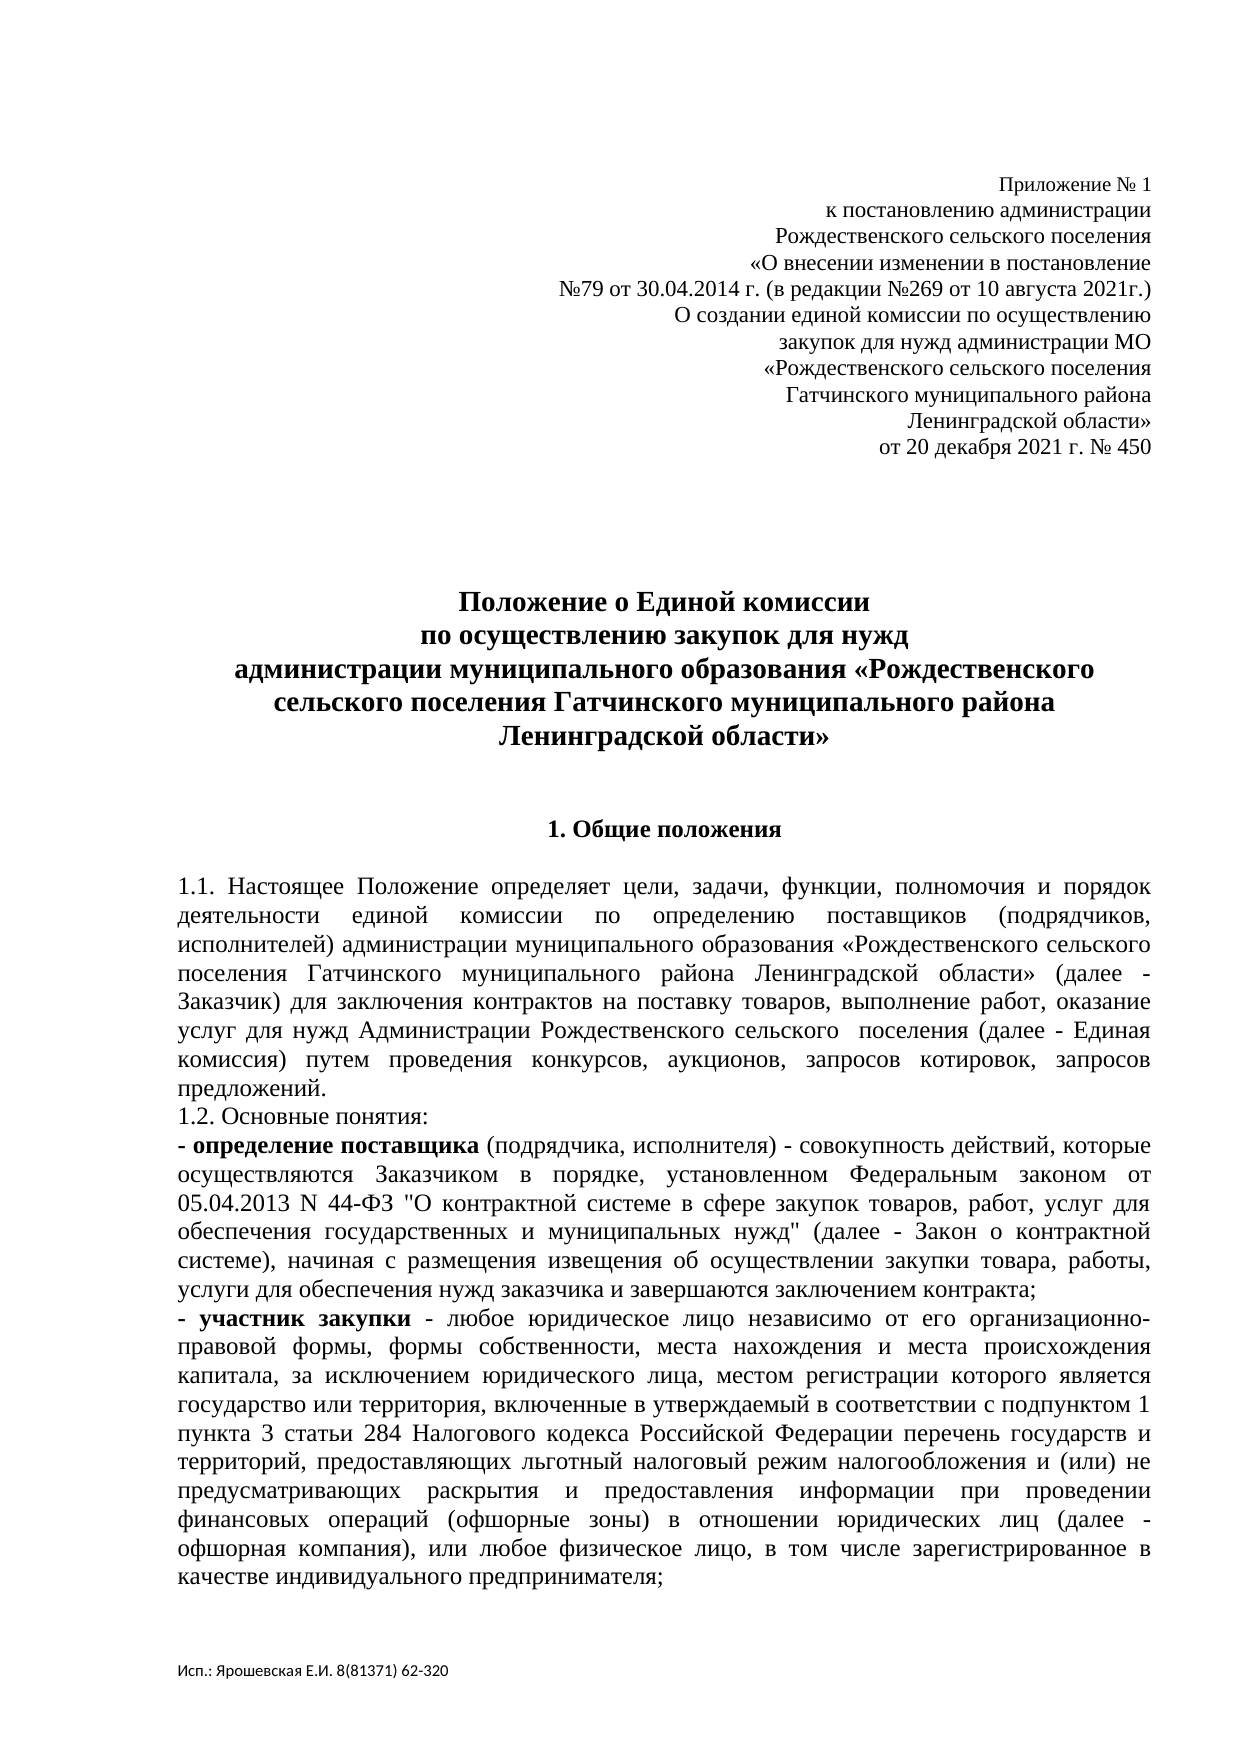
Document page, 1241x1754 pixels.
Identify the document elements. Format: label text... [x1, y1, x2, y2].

text 1.2. Основные понятия: [177, 1101, 1152, 1130]
text «Рождественского сельского поселения [177, 354, 1152, 381]
text - определение поставщика (подрядчика, исполнителя) - совокупность действий, которые осуществляются Заказчиком в порядке, установленном Федеральным законом от 05.04.2013 N 44-ФЗ "О контрактной системе в сфере закупок товаров, работ, услуг для обеспечения государственных и муниципальных нужд" (далее - Закон о контрактной системе), начиная с размещения извещения об осуществлении закупки товара, работы, услуги для обеспечения нужд заказчика и завершаются заключением контракта; [177, 1130, 1152, 1303]
text администрации муниципального образования «Рождественского сельского поселения Гатчинского муниципального района Ленинградской области» [177, 651, 1152, 752]
text Ленинградской области» [177, 407, 1152, 433]
text Приложение № 1 [591, 171, 1152, 196]
text 1. Общие положения [177, 814, 1152, 843]
text Гатчинского муниципального района [177, 381, 1152, 407]
text к постановлению администрации [177, 196, 1152, 222]
text Положение о Единой комиссии [177, 584, 1152, 617]
text О создании единой комиссии по осуществлению [177, 302, 1152, 328]
text - участник закупки - любое юридическое лицо независимо от его организационно-правовой формы, формы собственности, места нахождения и места происхождения капитала, за исключением юридического лица, местом регистрации которого является государство или территория, включенные в утверждаемый в соответствии с подпунктом 1 пункта 3 статьи 284 Налогового кодекса Российской Федерации перечень государств и территорий, предоставляющих льготный налоговый режим налогообложения и (или) не предусматривающих раскрытия и предоставления информации при проведении финансовых операций (офшорные зоны) в отношении юридических лиц (далее - офшорная компания), или любое физическое лицо, в том числе зарегистрированное в качестве индивидуального предпринимателя; [177, 1303, 1152, 1590]
text Рождественского сельского поселения [177, 222, 1152, 249]
text 1.1. Настоящее Положение определяет цели, задачи, функции, полномочия и порядок деятельности единой комиссии по определению поставщиков (подрядчиков, исполнителей) администрации муниципального образования «Рождественского сельского поселения Гатчинского муниципального района Ленинградской области» (далее - Заказчик) для заключения контрактов на поставку товаров, выполнение работ, оказание услуг для нужд Администрации Рождественского сельского поселения (далее - Единая комиссия) путем проведения конкурсов, аукционов, запросов котировок, запросов предложений. [177, 871, 1152, 1101]
text №79 от 30.04.2014 г. (в редакции №269 от 10 августа 2021г.) [177, 275, 1152, 302]
text закупок для нужд администрации МО [177, 328, 1152, 354]
text по осуществлению закупок для нужд [177, 617, 1152, 651]
text «О внесении изменении в постановление [177, 249, 1152, 275]
text от 20 декабря 2021 г. № 450 [177, 433, 1152, 460]
